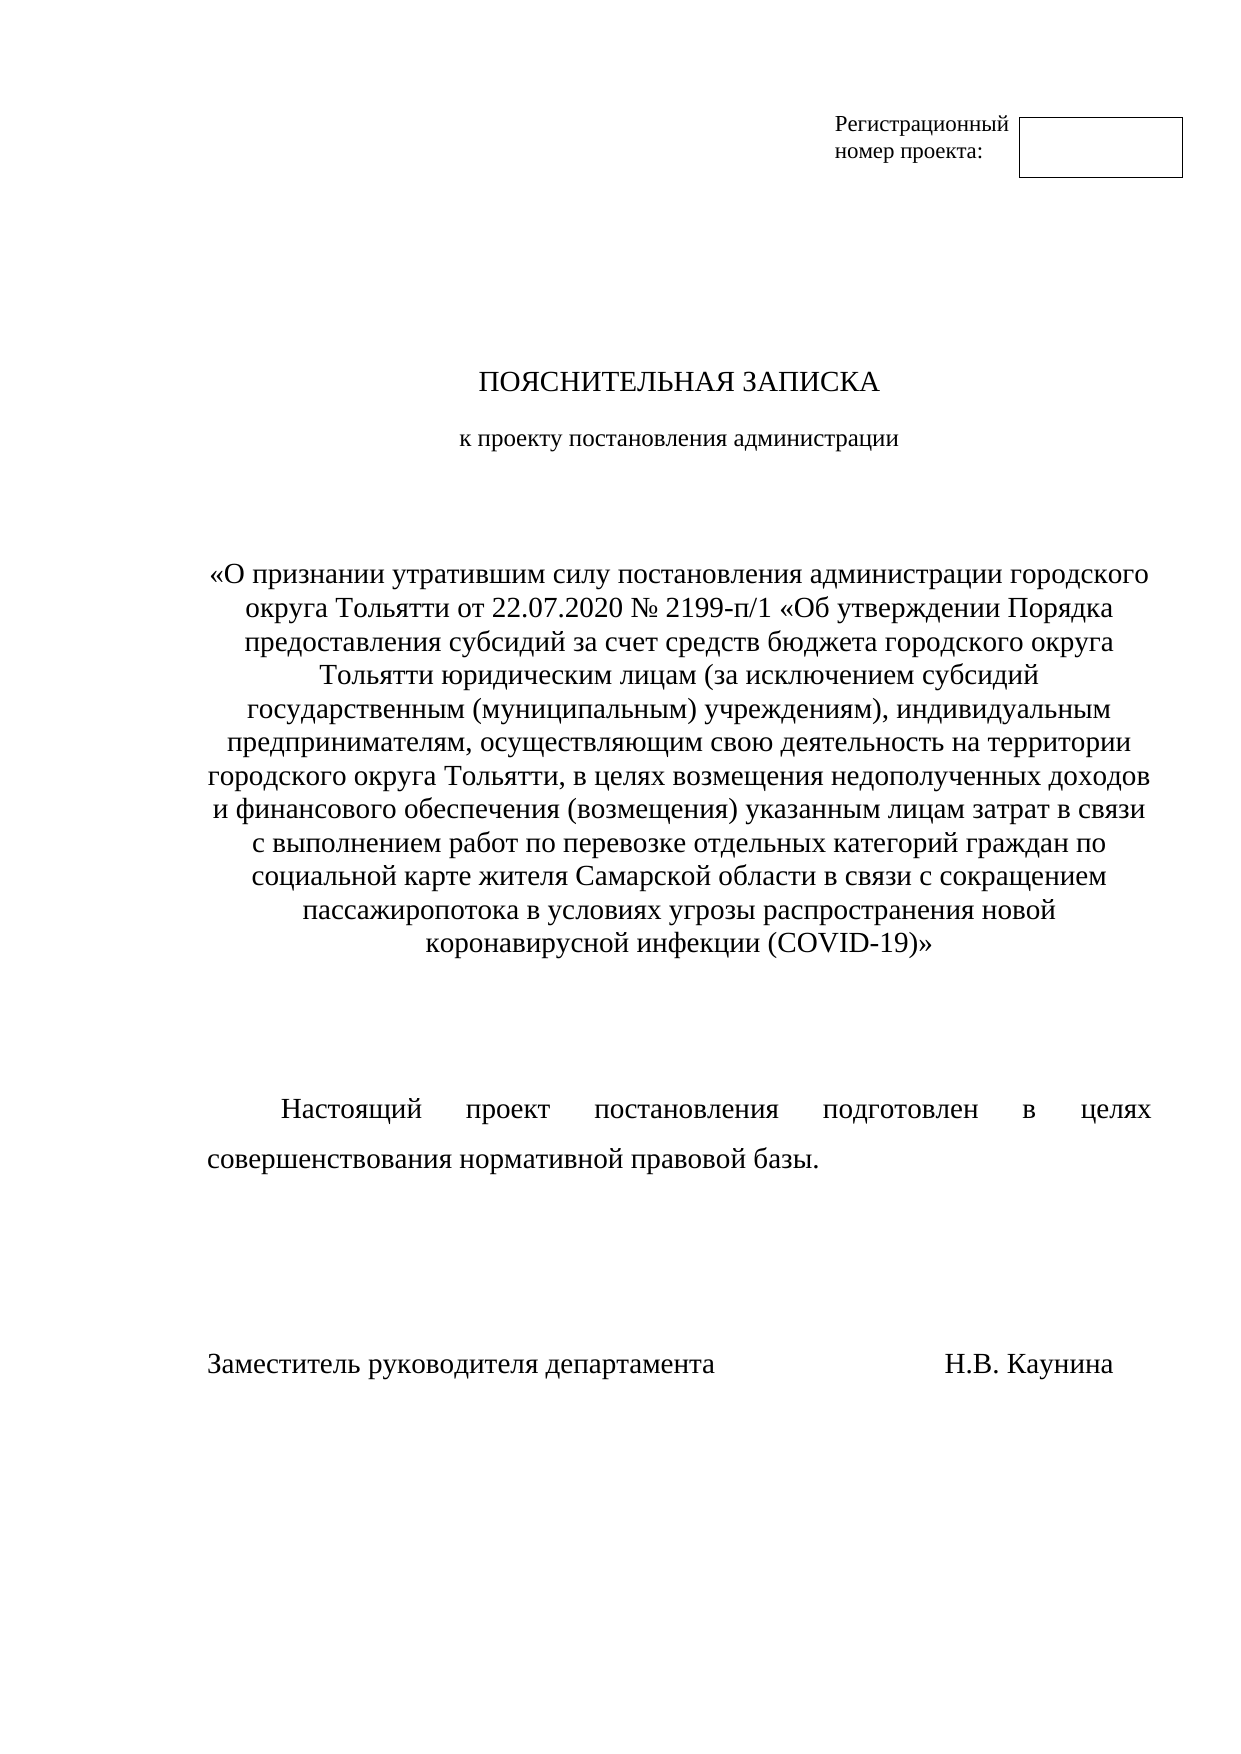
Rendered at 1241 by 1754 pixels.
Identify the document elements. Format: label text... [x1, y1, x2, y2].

text Настоящий проект постановления подготовлен в целях совершенствования нормативной правовой базы. [207, 1091, 1152, 1175]
text Заместитель руководителя департамента Н.В. Каунина [207, 1346, 1152, 1379]
text ПОЯСНИТЕЛЬНАЯ ЗАПИСКА [207, 364, 1152, 397]
text «О признании утратившим силу постановления администрации городского округа Тольятти от 22.07.2020 № 2199-п/1 «Об утверждении Порядка предоставления субсидий за счет средств бюджета городского округа Тольятти юридическим лицам (за исключением субсидий государственным (муниципальным) учреждениям), индивидуальным предпринимателям, осуществляющим свою деятельность на территории городского округа Тольятти, в целях возмещения недополученных доходов и финансового обеспечения (возмещения) указанным лицам затрат в связи с выполнением работ по перевозке отдельных категорий граждан по социальной карте жителя Самарской области в связи с сокращением пассажиропотока в условиях угрозы распространения новой коронавирусной инфекции (COVID-19)» [207, 557, 1152, 959]
text к проекту постановления администрации [207, 423, 1152, 452]
